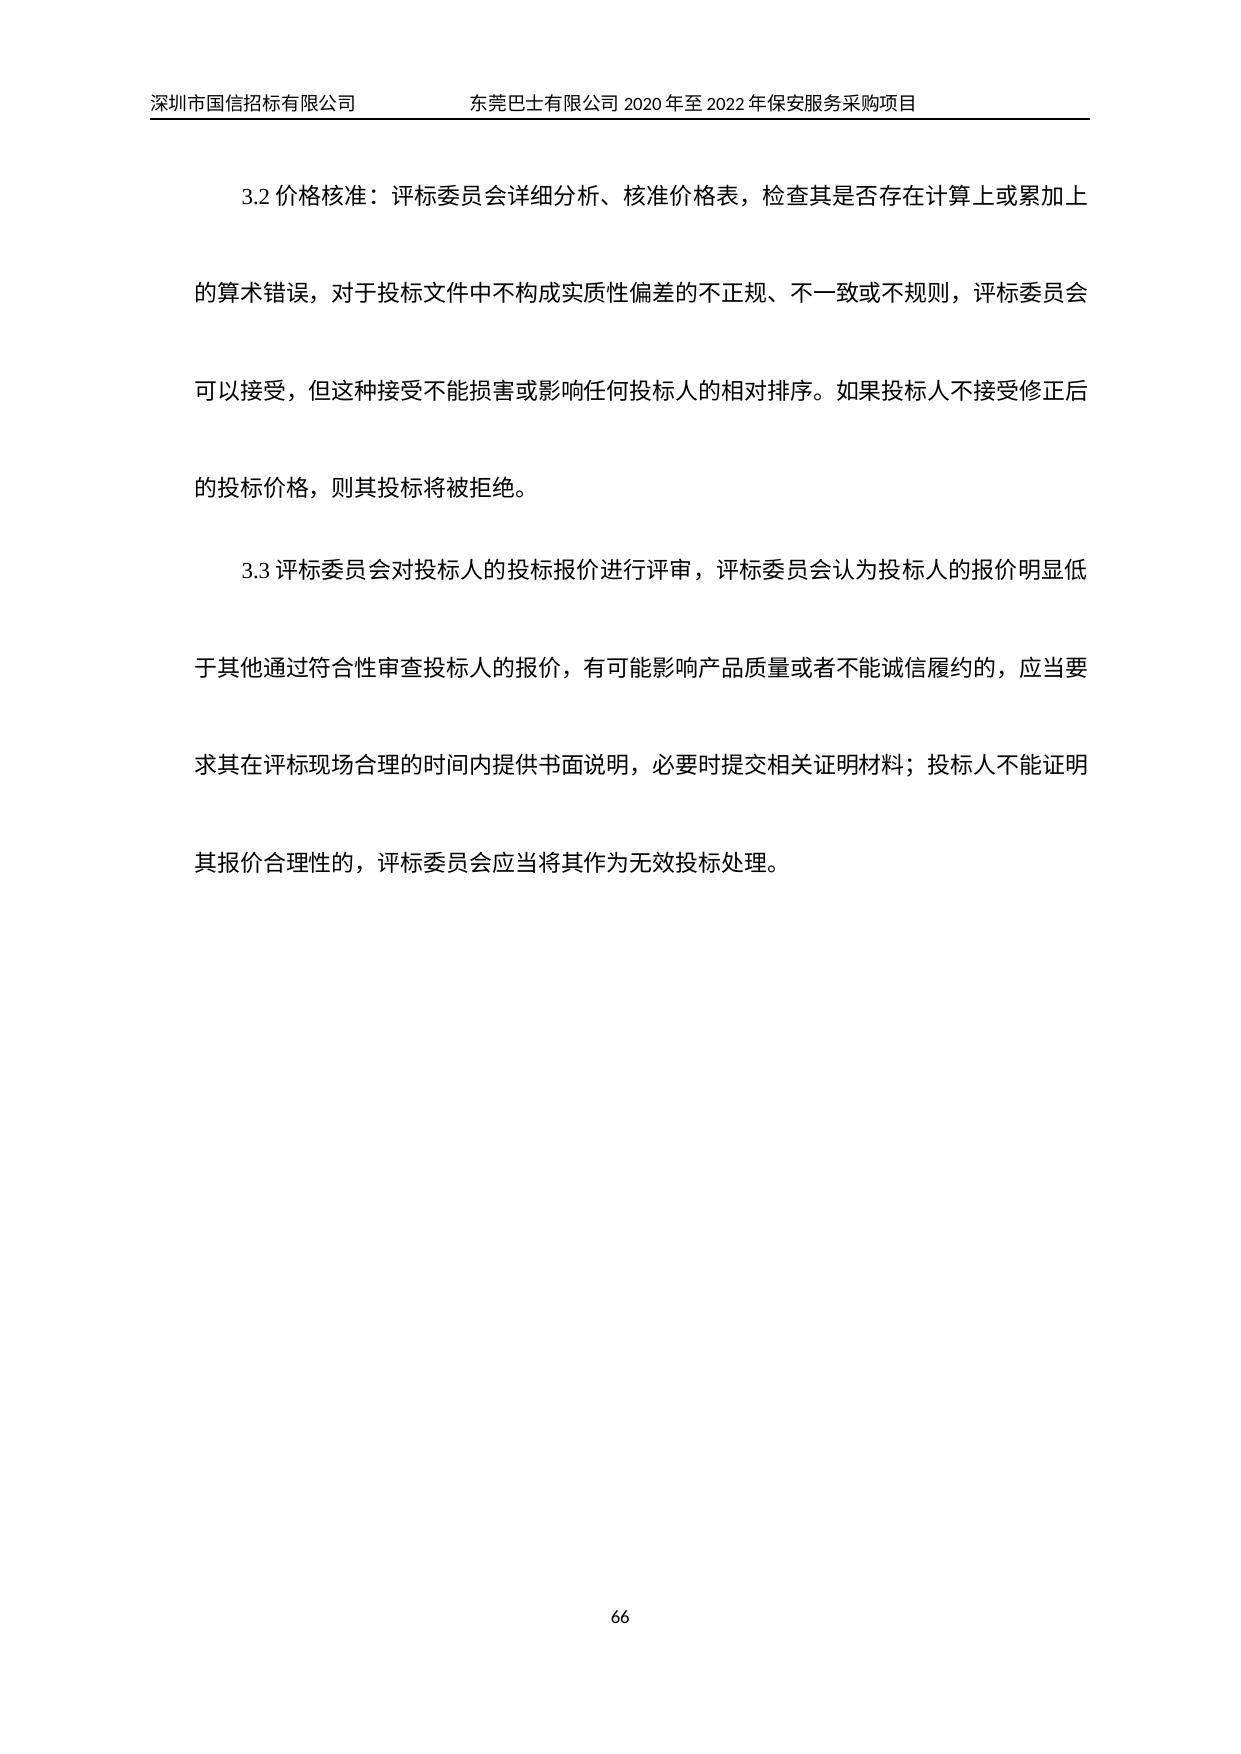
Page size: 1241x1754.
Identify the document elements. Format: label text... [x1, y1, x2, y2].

text 3.2价格核准：评标委员会详细分析、核准价格表，检查其是否存在计算上或累加上的算术错误，对于投标文件中不构成实质性偏差的不正规、不一致或不规则，评标委员会可以接受，但这种接受不能损害或影响任何投标人的相对排序。如果投标人不接受修正后的投标价格，则其投标将被拒绝。 [194, 162, 1090, 519]
text 3.3评标委员会对投标人的投标报价进行评审，评标委员会认为投标人的报价明显低于其他通过符合性审查投标人的报价，有可能影响产品质量或者不能诚信履约的，应当要求其在评标现场合理的时间内提供书面说明，必要时提交相关证明材料；投标人不能证明其报价合理性的，评标委员会应当将其作为无效投标处理。 [194, 536, 1090, 893]
